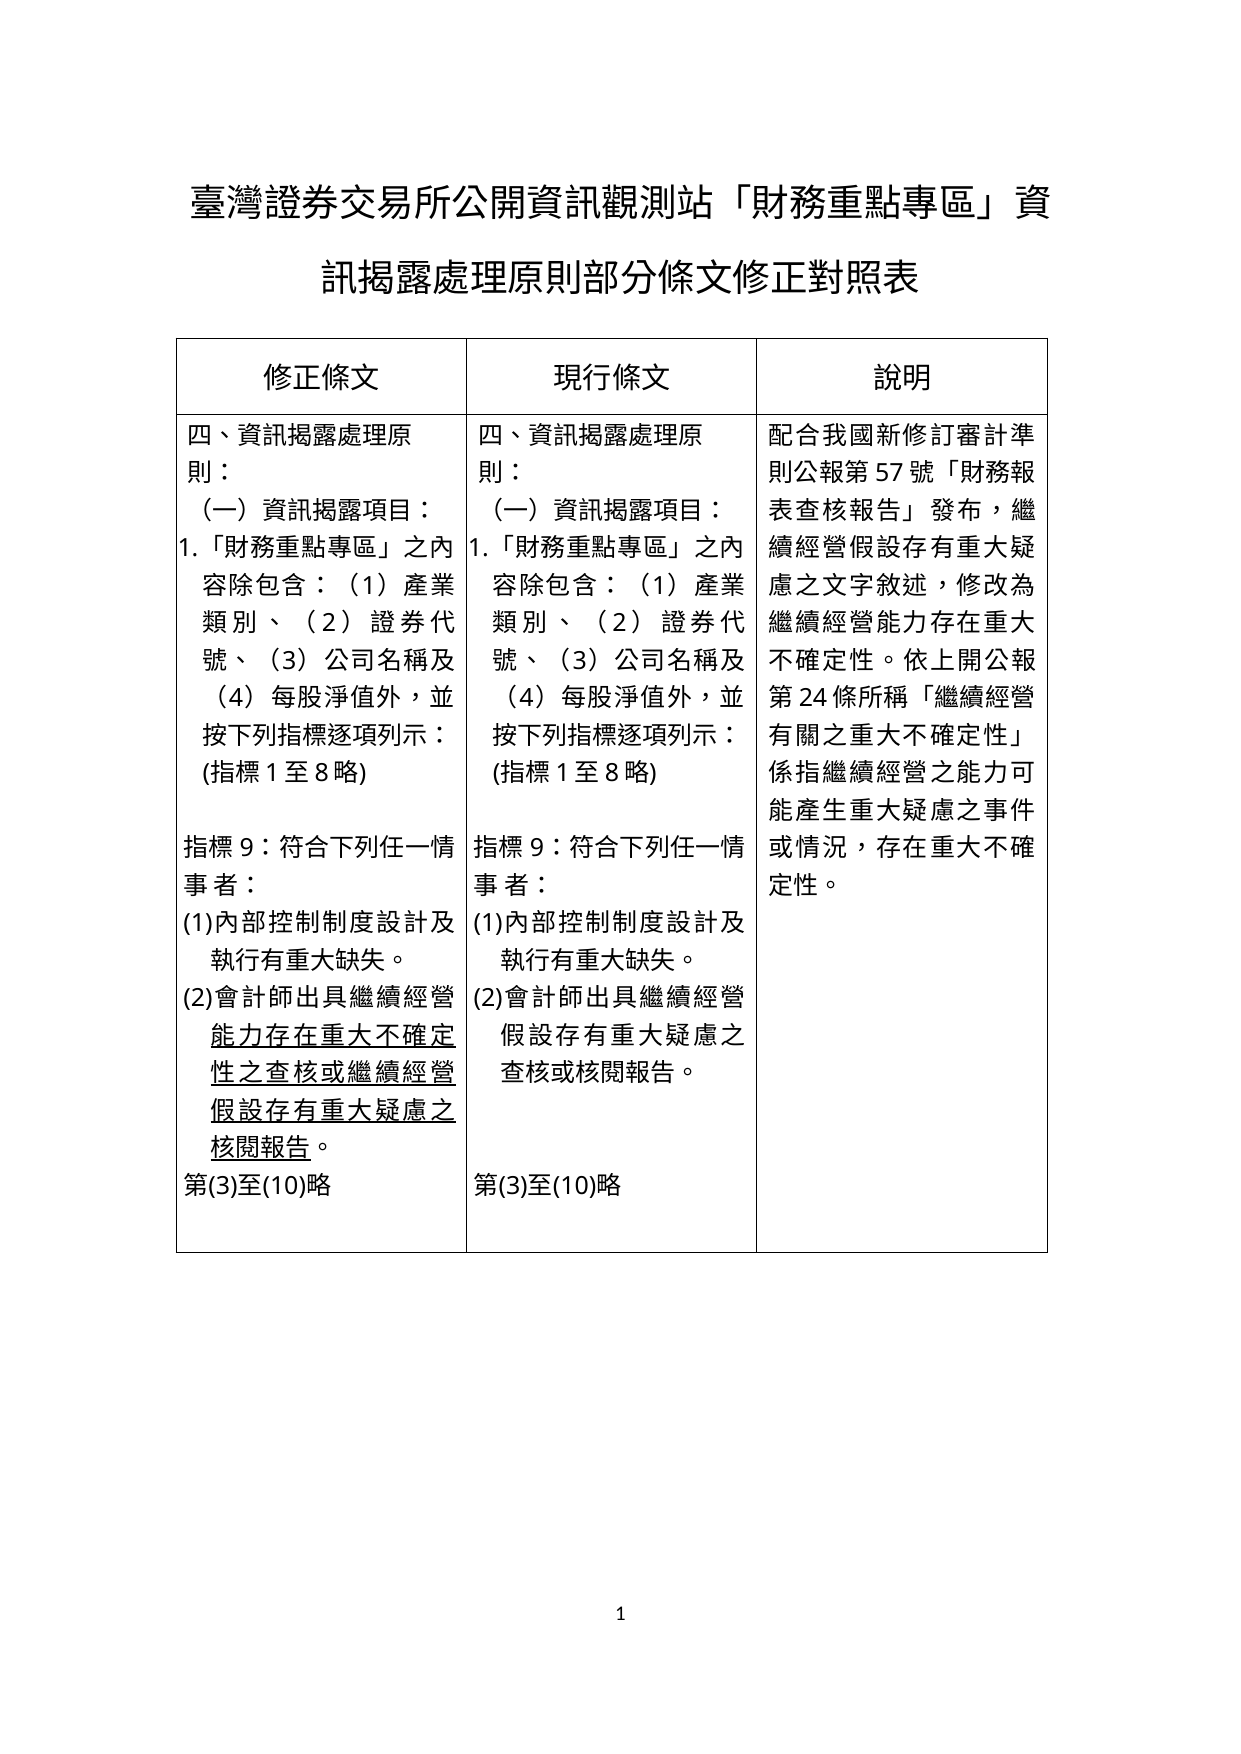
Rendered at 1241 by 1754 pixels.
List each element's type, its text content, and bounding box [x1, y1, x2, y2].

table_header 說明 [757, 339, 1047, 413]
table_cell 四、資訊揭露處理原則： （一）資訊揭露項目： 1.「財務重點專區」之內容除包含：（1）產業類別、（2）證券代號、（3）公司名稱及（4）每股淨值外，並按下列指標逐項列示： (指標1至8略) 指標 9：符合下列任一情事 者： (1)內部控制制度設計及執行有重大缺失。 (2)會計師出具繼續經營假設存有重大疑慮之查核或核閱報告。 第(3)至(10)略 [467, 415, 756, 1252]
table_cell 四、資訊揭露處理原則： （一）資訊揭露項目： 1.「財務重點專區」之內容除包含：（1）產業類別、（2）證券代號、（3）公司名稱及（4）每股淨值外，並按下列指標逐項列示： (指標1至8略) 指標 9：符合下列任一情事 者： (1)內部控制制度設計及執行有重大缺失。 (2)會計師出具繼續經營能力存在重大不確定性之查核或繼續經營假設存有重大疑慮之核閱報告。 第(3)至(10)略 [177, 415, 466, 1252]
table_header 修正條文 [177, 339, 466, 413]
table_cell 配合我國新修訂審計準則公報第57號「財務報表查核報告」發布，繼續經營假設存有重大疑慮之文字敘述，修改為繼續經營能力存在重大不確定性。依上開公報第24條所稱「繼續經營有關之重大不確定性」係指繼續經營之能力可能產生重大疑慮之事件或情況，存在重大不確定性。 [757, 415, 1047, 1252]
table_header 現行條文 [467, 339, 756, 413]
text 臺灣證券交易所公開資訊觀測站「財務重點專區」資訊揭露處理原則部分條文修正對照表 [187, 162, 1053, 312]
